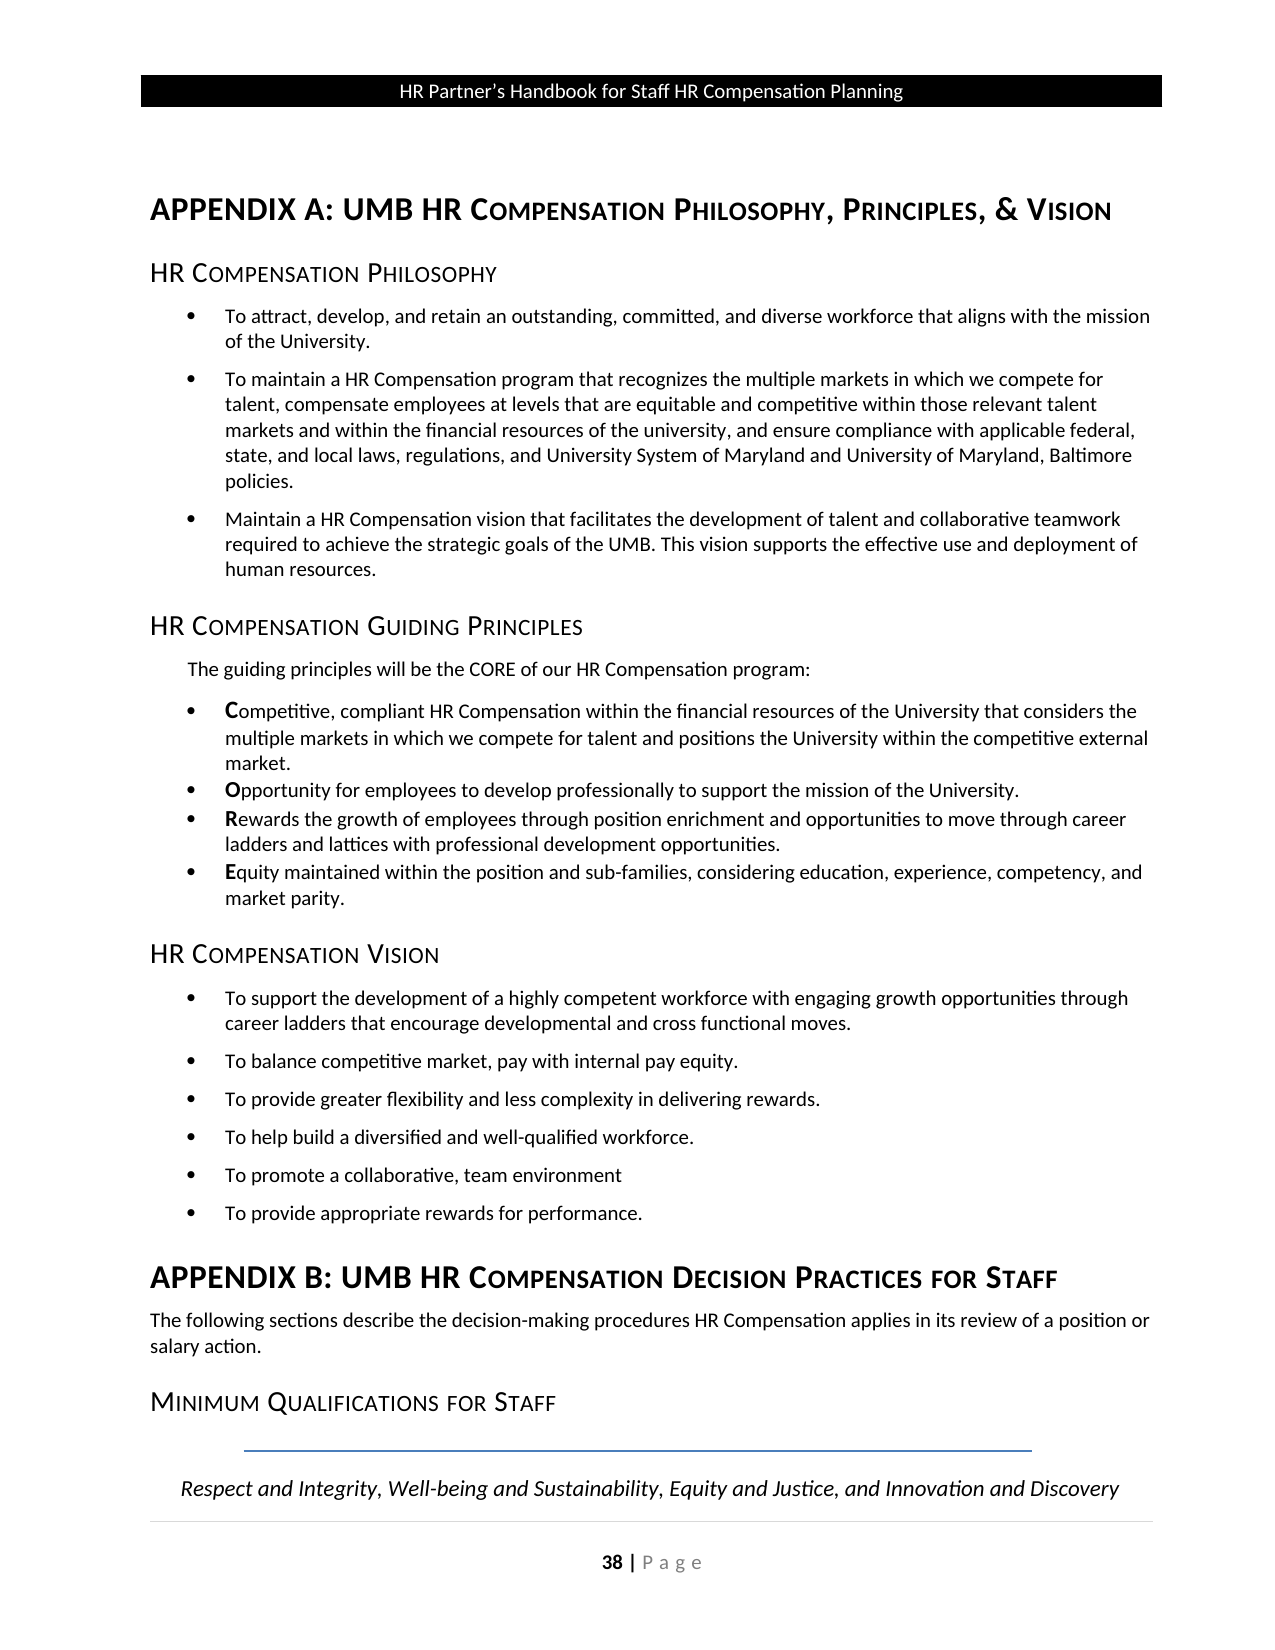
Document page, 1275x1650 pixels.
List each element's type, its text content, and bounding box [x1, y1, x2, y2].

subtitle HR Compensation Philosophy [150, 254, 1153, 289]
list To provide greater flexibility and less complexity in delivering rewards. [187, 1086, 1153, 1111]
list Rewards the growth of employees through position enrichment and opportunities to move through career ladders and lattices with professional development opportunities. [187, 804, 1153, 857]
subtitle APPENDIX B: UMB HR Compensation Decision Practices for Staff [150, 1256, 1153, 1297]
list To attract, develop, and retain an outstanding, committed, and diverse workforce that aligns with the mission of the University. [187, 303, 1153, 354]
list Competitive, compliant HR Compensation within the financial resources of the University that considers the multiple markets in which we compete for talent and positions the University within the competitive external market. [187, 694, 1153, 776]
subtitle Minimum Qualifications for Staff [150, 1383, 1153, 1419]
list To maintain a HR Compensation program that recognizes the multiple markets in which we compete for talent, compensate employees at levels that are equitable and competitive within those relevant talent markets and within the financial resources of the university, and ensure compliance with applicable federal, state, and local laws, regulations, and University System of Maryland and University of Maryland, Baltimore policies. [187, 366, 1153, 493]
list To support the development of a highly competent workforce with engaging growth opportunities through career ladders that encourage developmental and cross functional moves. [187, 985, 1153, 1036]
subtitle APPENDIX A: UMB HR Compensation Philosophy, Principles, & Vision [150, 188, 1153, 229]
subtitle HR Compensation Guiding Principles [150, 607, 1153, 643]
list Maintain a HR Compensation vision that facilitates the development of talent and collaborative teamwork required to achieve the strategic goals of the UMB. This vision supports the effective use and deployment of human resources. [187, 506, 1153, 582]
text The guiding principles will be the CORE of our HR Compensation program: [150, 656, 1153, 682]
list Equity maintained within the position and sub-families, considering education, experience, competency, and market parity. [187, 857, 1153, 911]
text The following sections describe the decision-making procedures HR Compensation applies in its review of a position or salary action. [150, 1307, 1153, 1358]
list To provide appropriate rewards for performance. [187, 1200, 1153, 1225]
list To balance competitive market, pay with internal pay equity. [187, 1048, 1153, 1073]
list To promote a collaborative, team environment [187, 1162, 1153, 1187]
list Opportunity for employees to develop professionally to support the mission of the University. [187, 776, 1153, 804]
subtitle HR Compensation Vision [150, 936, 1153, 971]
list To help build a diversified and well-qualified workforce. [187, 1124, 1153, 1149]
